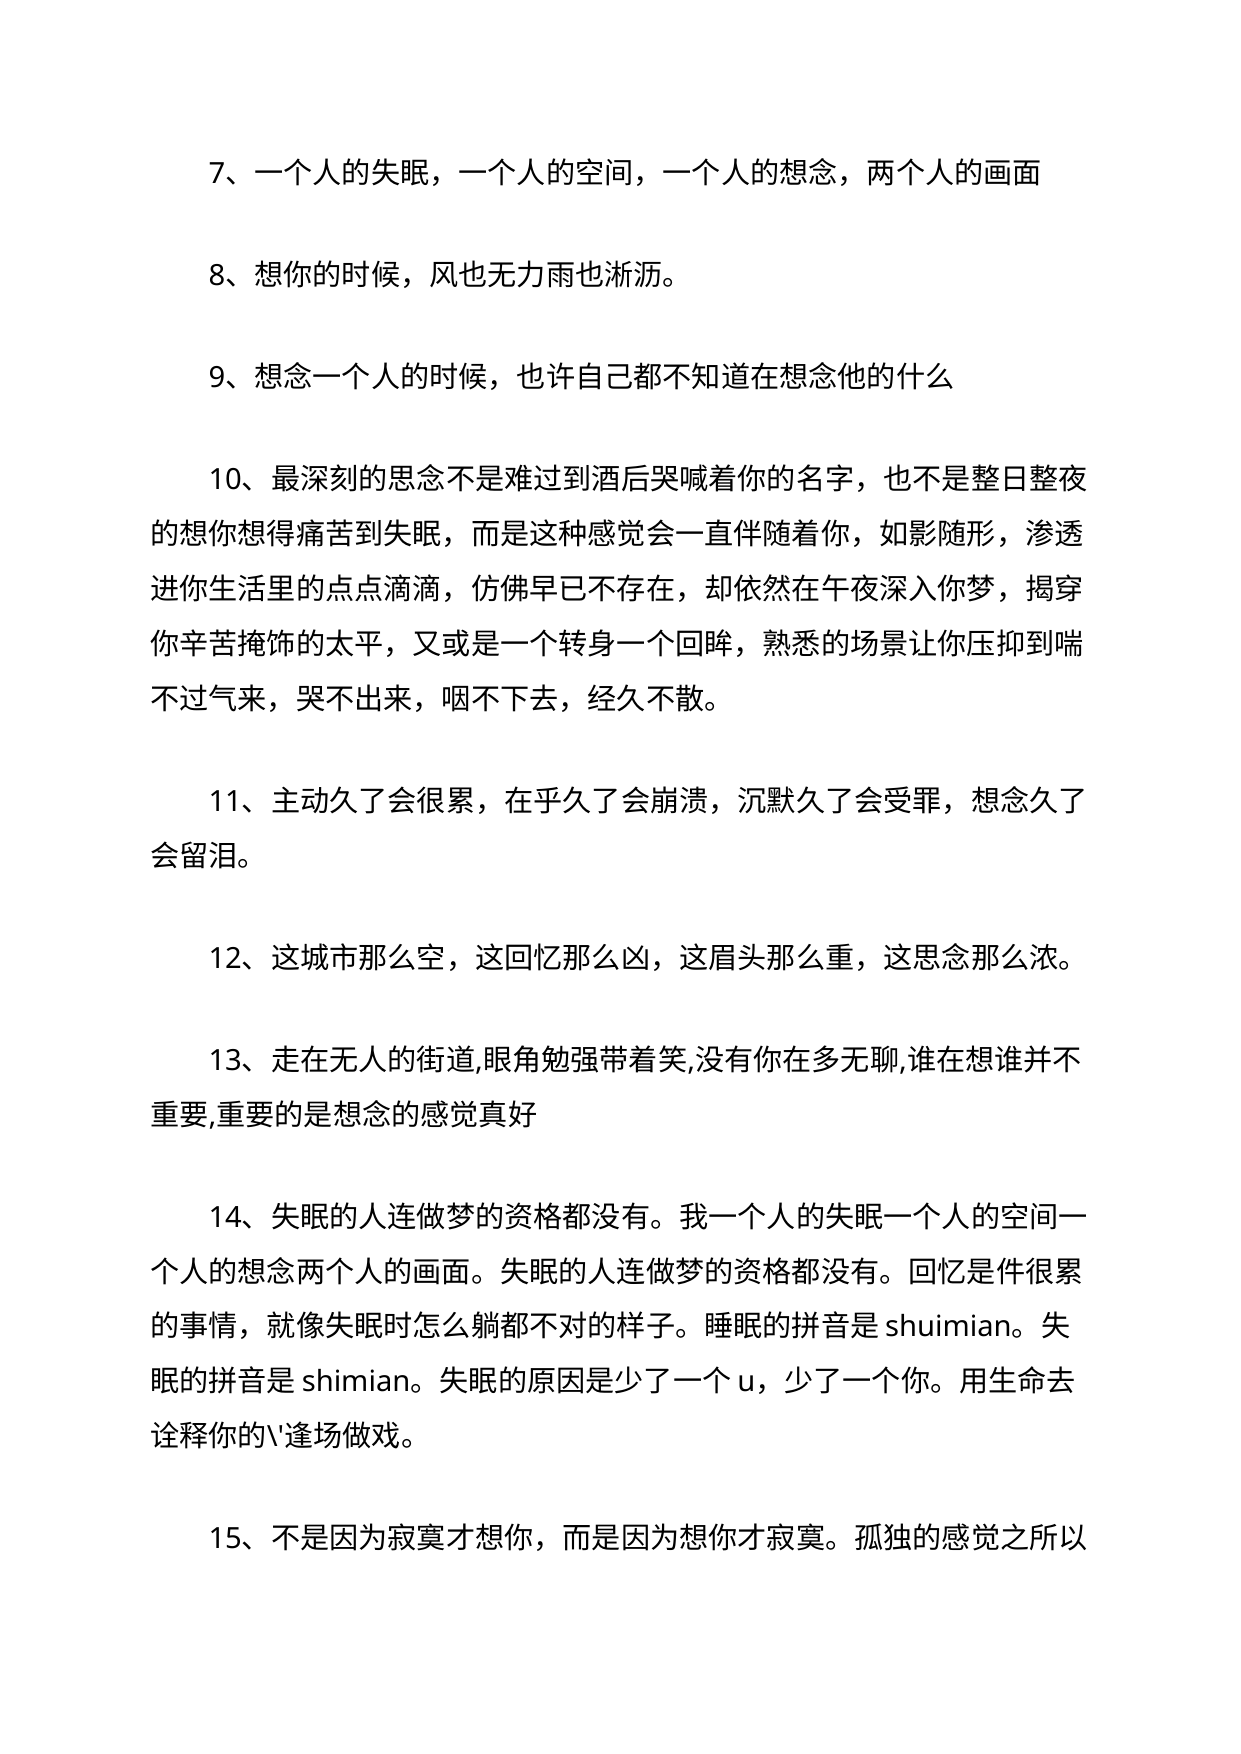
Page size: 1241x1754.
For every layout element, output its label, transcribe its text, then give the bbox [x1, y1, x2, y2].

text 13、走在无人的街道,眼角勉强带着笑,没有你在多无聊,谁在想谁并不重要,重要的是想念的感觉真好 [150, 1036, 1090, 1133]
text 9、想念一个人的时候，也许自己都不知道在想念他的什么 [150, 354, 1090, 396]
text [150, 1515, 1090, 1557]
text 14、失眠的人连做梦的资格都没有。我一个人的失眠一个人的空间一个人的想念两个人的画面。失眠的人连做梦的资格都没有。回忆是件很累的事情，就像失眠时怎么躺都不对的样子。睡眠的拼音是shuimian。失眠的拼音是shimian。失眠的原因是少了一个u，少了一个你。用生命去诠释你的\'逢场做戏。 [150, 1193, 1090, 1455]
text 10、最深刻的思念不是难过到酒后哭喊着你的名字，也不是整日整夜的想你想得痛苦到失眠，而是这种感觉会一直伴随着你，如影随形，渗透进你生活里的点点滴滴，仿佛早已不存在，却依然在午夜深入你梦，揭穿你辛苦掩饰的太平，又或是一个转身一个回眸，熟悉的场景让你压抑到喘不过气来，哭不出来，咽不下去，经久不散。 [150, 456, 1090, 718]
text 7、一个人的失眠，一个人的空间，一个人的想念，两个人的画面 [150, 150, 1090, 192]
text 11、主动久了会很累，在乎久了会崩溃，沉默久了会受罪，想念久了会留泪。 [150, 777, 1090, 875]
text 12、这城市那么空，这回忆那么凶，这眉头那么重，这思念那么浓。 [150, 934, 1090, 977]
text 8、想你的时候，风也无力雨也淅沥。 [150, 252, 1090, 294]
